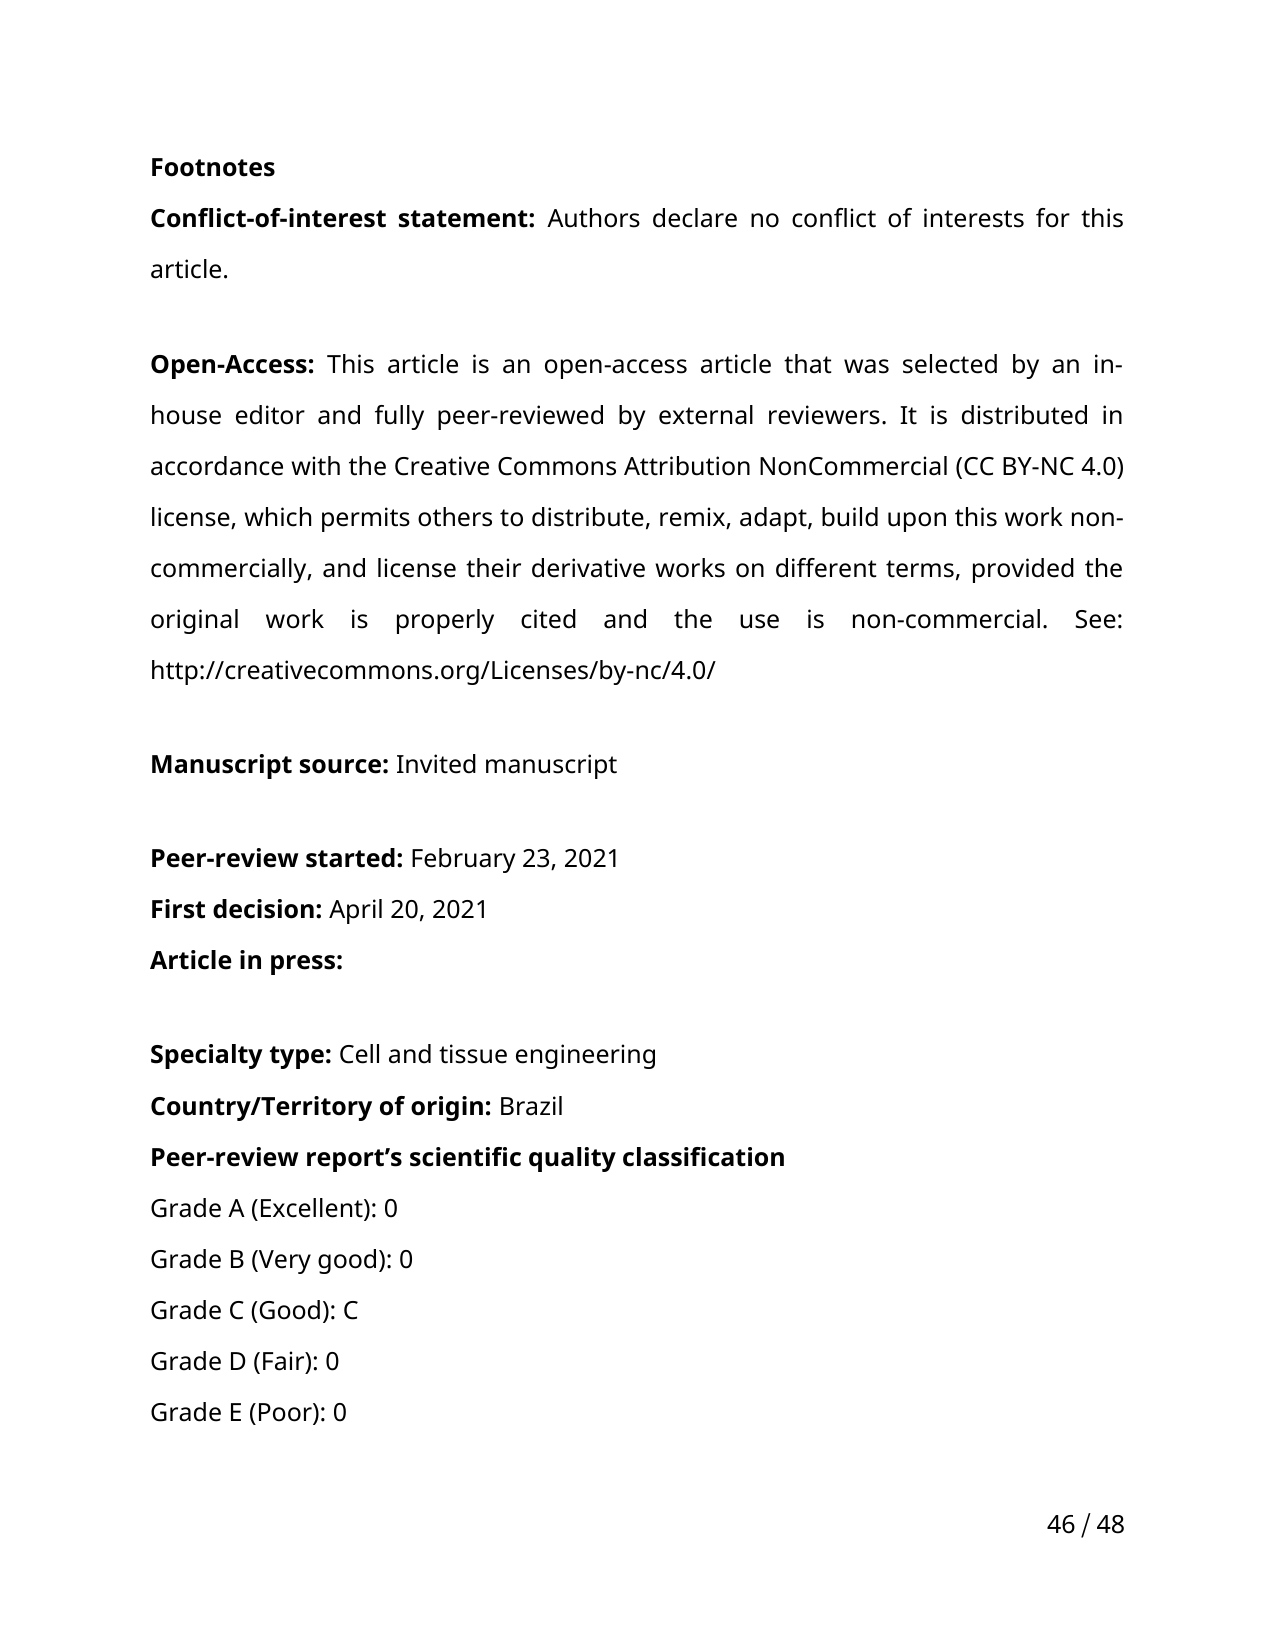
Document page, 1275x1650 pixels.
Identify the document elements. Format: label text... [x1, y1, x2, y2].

text Country/Territory of origin: Brazil [150, 1088, 1125, 1122]
text Manuscript source: Invited manuscript [150, 747, 1125, 781]
text Grade C (Good): C [150, 1292, 1125, 1326]
text Open-Access: This article is an open-access article that was selected by an in-house editor and fully peer-reviewed by external reviewers. It is distributed in accordance with the Creative Commons Attribution NonCommercial (CC BY-NC 4.0) license, which permits others to distribute, remix, adapt, build upon this work non-commercially, and license their derivative works on different terms, provided the original work is properly cited and the use is non-commercial. See: http://creativecommons.org/Licenses/by-nc/4.0/ [150, 346, 1125, 687]
text Peer-review started: February 23, 2021 [150, 841, 1125, 875]
text First decision: April 20, 2021 [150, 892, 1125, 926]
text Grade B (Very good): 0 [150, 1241, 1125, 1275]
text Article in press: [150, 943, 1125, 977]
text Grade E (Poor): 0 [150, 1394, 1125, 1428]
text Footnotes [150, 150, 1125, 184]
text Peer-review report’s scientific quality classification [150, 1139, 1125, 1173]
text Specialty type: Cell and tissue engineering [150, 1037, 1125, 1071]
text Conflict-of-interest statement: Authors declare no conflict of interests for this article. [150, 201, 1125, 286]
text Grade A (Excellent): 0 [150, 1190, 1125, 1224]
text Grade D (Fair): 0 [150, 1343, 1125, 1377]
